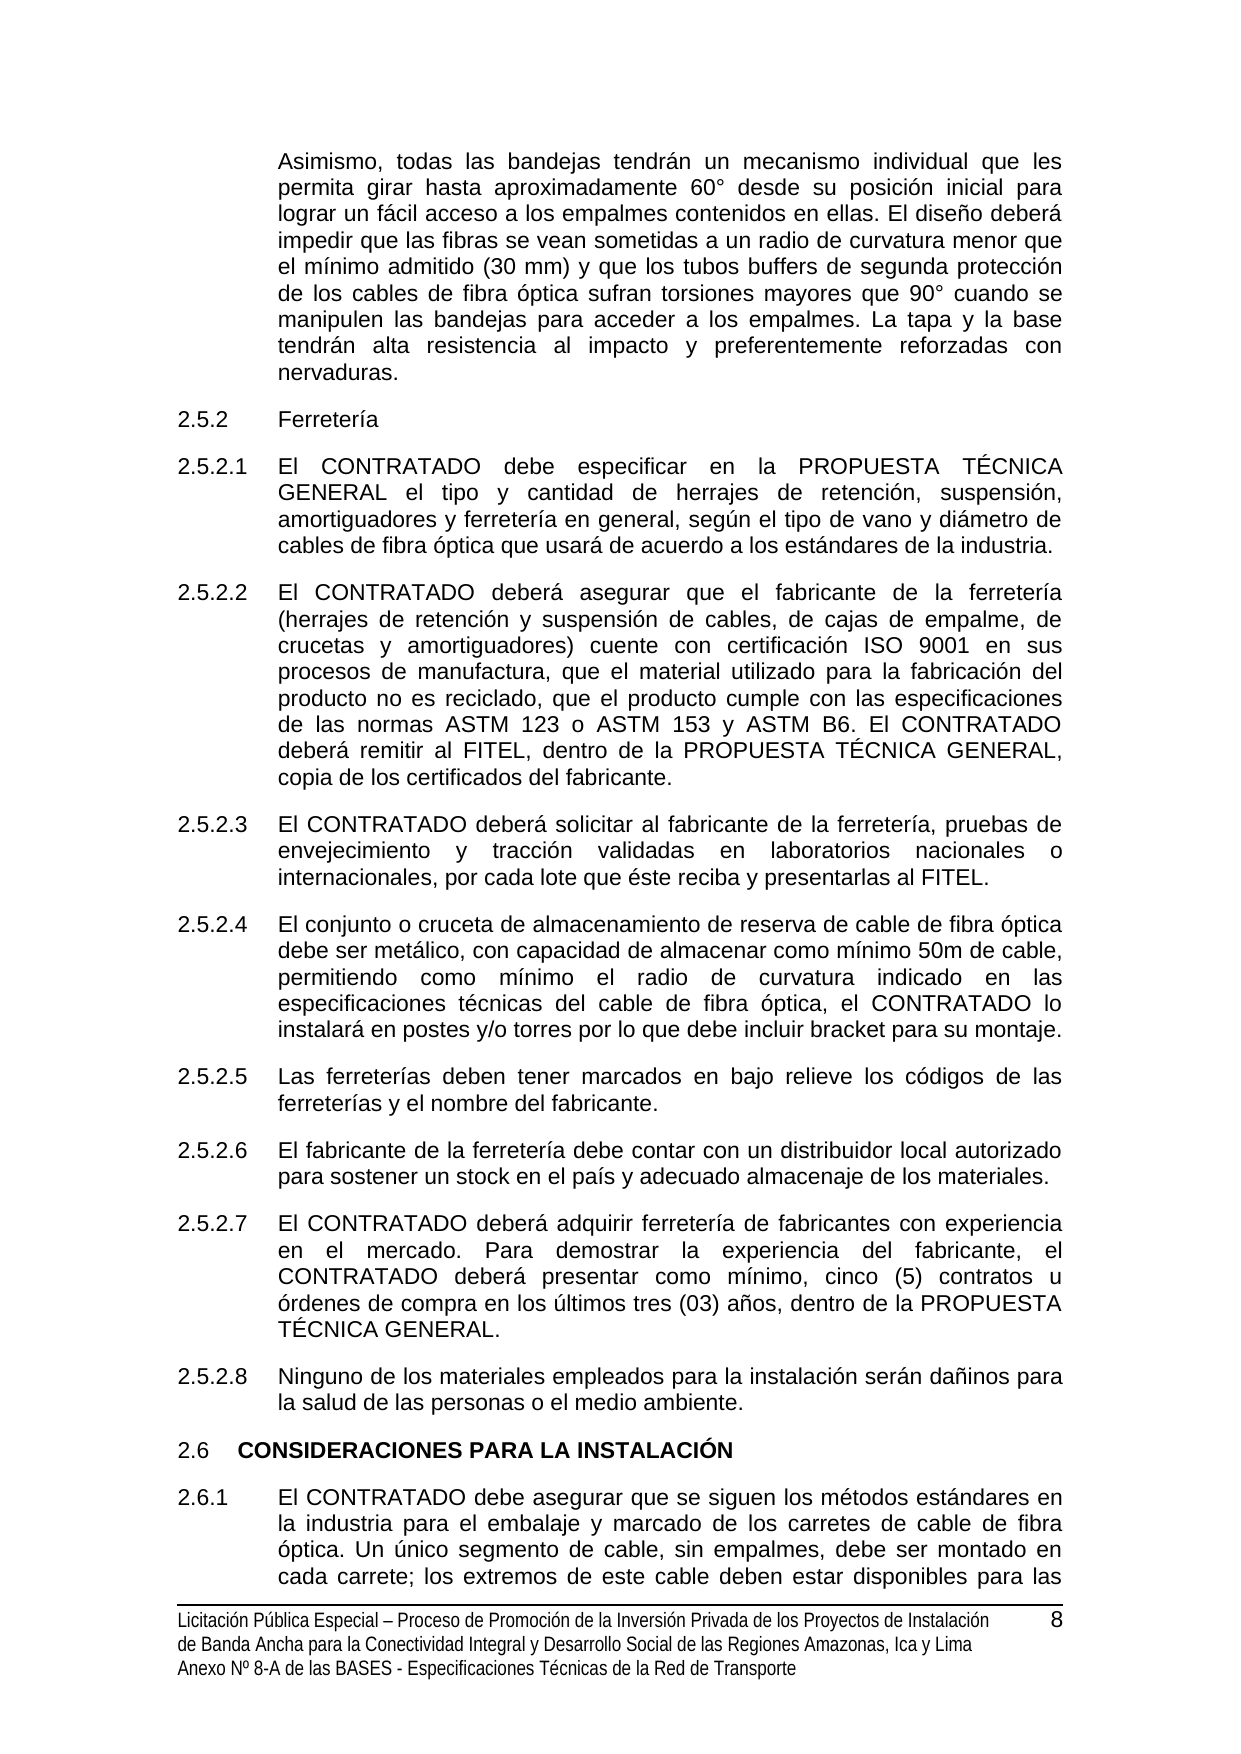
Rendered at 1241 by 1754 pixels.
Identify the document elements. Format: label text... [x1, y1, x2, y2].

subtitle Ferretería [177, 406, 1063, 432]
subtitle El conjunto o cruceta de almacenamiento de reserva de cable de fibra óptica debe ser metálico, con capacidad de almacenar como mínimo 50m de cable, permitiendo como mínimo el radio de curvatura indicado en las especificaciones técnicas del cable de fibra óptica, el CONTRATADO lo instalará en postes y/o torres por lo que debe incluir bracket para su montaje. [177, 911, 1063, 1042]
subtitle El CONTRATADO debe especificar en la PROPUESTA TÉCNICA GENERAL el tipo y cantidad de herrajes de retención, suspensión, amortiguadores y ferretería en general, según el tipo de vano y diámetro de cables de fibra óptica que usará de acuerdo a los estándares de la industria. [177, 453, 1063, 558]
subtitle El fabricante de la ferretería debe contar con un distribuidor local autorizado para sostener un stock en el país y adecuado almacenaje de los materiales. [177, 1137, 1063, 1189]
subtitle Las ferreterías deben tener marcados en bajo relieve los códigos de las ferreterías y el nombre del fabricante. [177, 1063, 1063, 1116]
subtitle Ninguno de los materiales empleados para la instalación serán dañinos para la salud de las personas o el medio ambiente. [177, 1363, 1063, 1416]
subtitle El CONTRATADO deberá solicitar al fabricante de la ferretería, pruebas de envejecimiento y tracción validadas en laboratorios nacionales o internacionales, por cada lote que éste reciba y presentarlas al FITEL. [177, 811, 1063, 890]
subtitle CONSIDERACIONES PARA LA INSTALACIÓN [177, 1437, 1063, 1463]
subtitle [177, 148, 1063, 385]
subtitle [177, 1484, 1063, 1589]
subtitle El CONTRATADO deberá adquirir ferretería de fabricantes con experiencia en el mercado. Para demostrar la experiencia del fabricante, el CONTRATADO deberá presentar como mínimo, cinco (5) contratos u órdenes de compra en los últimos tres (03) años, dentro de la PROPUESTA TÉCNICA GENERAL. [177, 1210, 1063, 1342]
subtitle El CONTRATADO deberá asegurar que el fabricante de la ferretería (herrajes de retención y suspensión de cables, de cajas de empalme, de crucetas y amortiguadores) cuente con certificación ISO 9001 en sus procesos de manufactura, que el material utilizado para la fabricación del producto no es reciclado, que el producto cumple con las especificaciones de las normas ASTM 123 o ASTM 153 y ASTM B6. El CONTRATADO deberá remitir al FITEL, dentro de la PROPUESTA TÉCNICA GENERAL, copia de los certificados del fabricante. [177, 579, 1063, 790]
